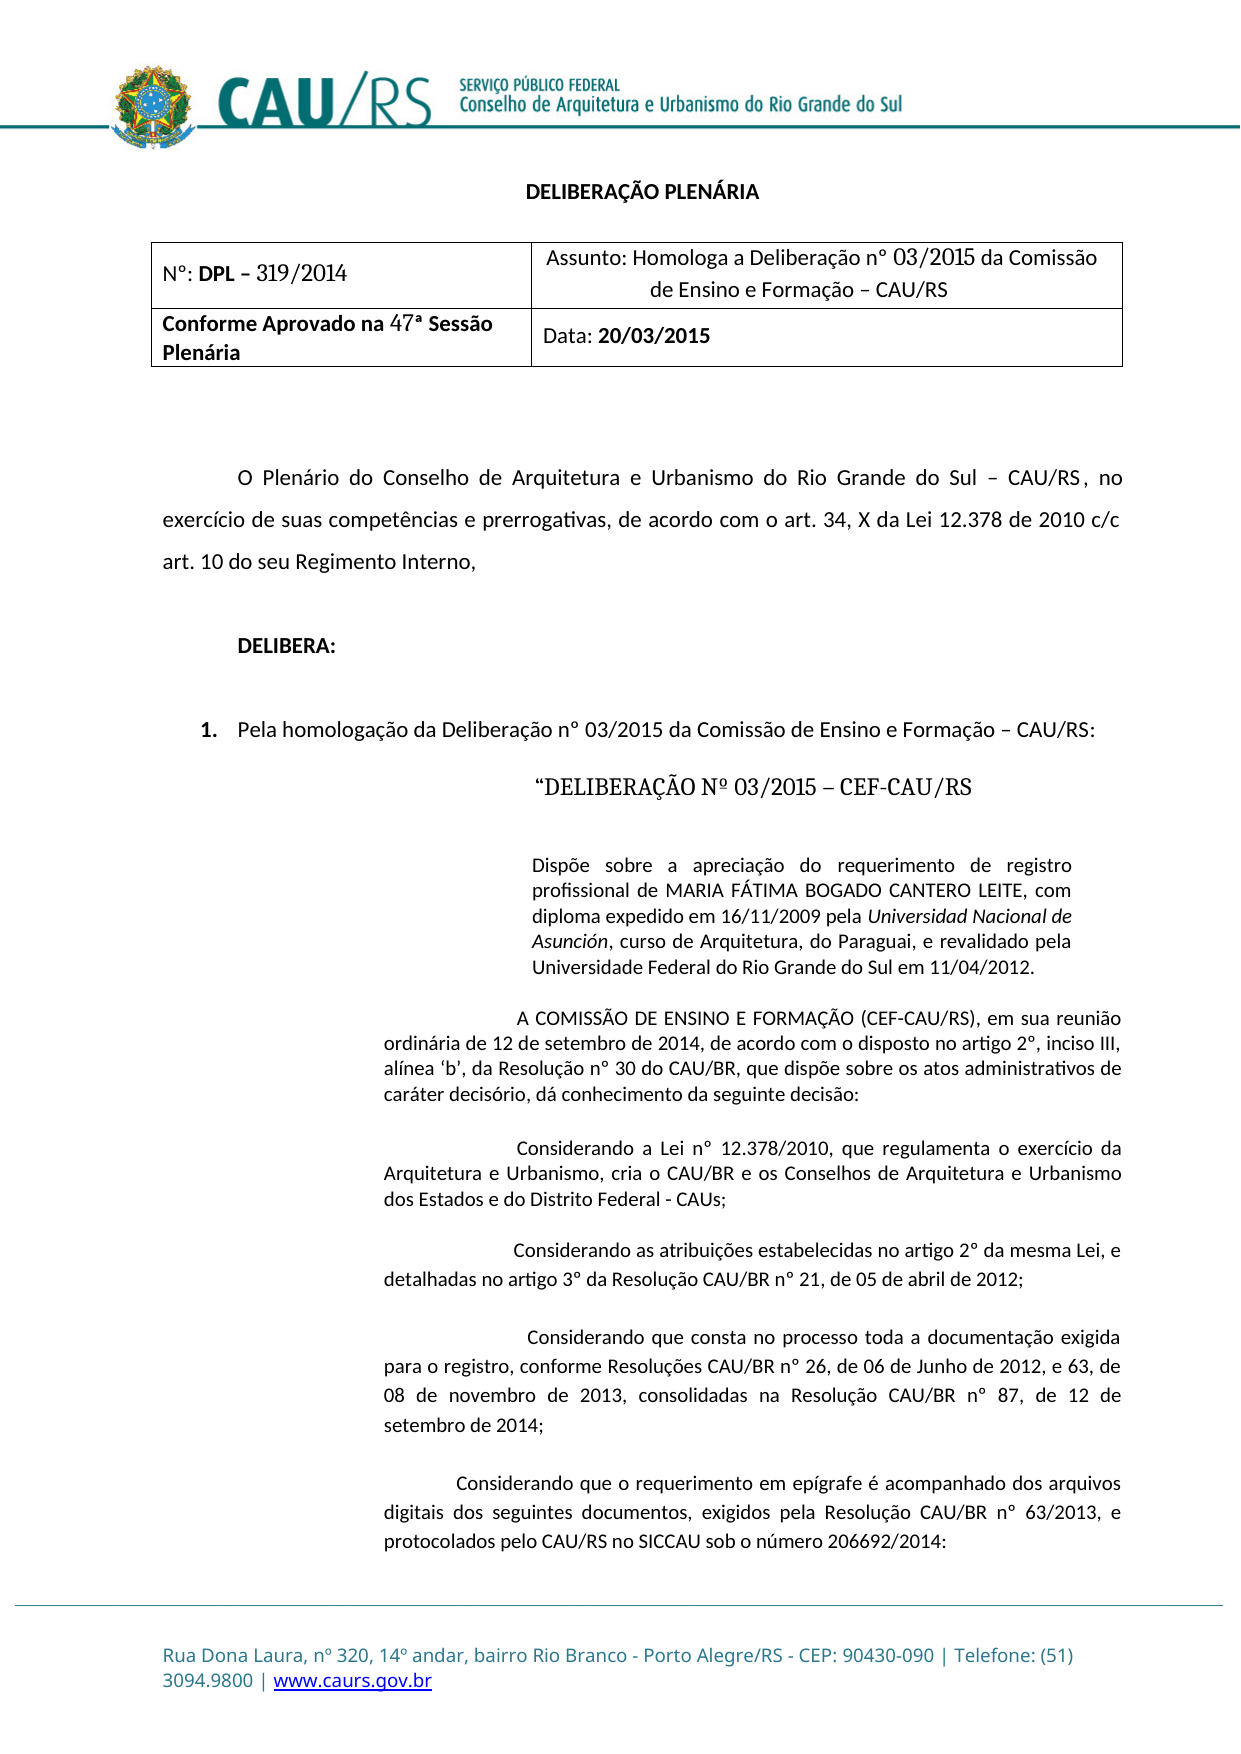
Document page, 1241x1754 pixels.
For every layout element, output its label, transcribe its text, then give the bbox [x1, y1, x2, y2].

text DELIBERAÇÃO PLENÁRIA [162, 177, 1123, 205]
table_header Assunto: Homologa a Deliberação nº da Comissão de Ensino e Formação – CAU/RS [532, 243, 1122, 308]
table_header Nº: DPL – [152, 243, 531, 308]
table_cell Conforme Aprovado na ª Sessão Plenária [152, 309, 531, 366]
list Pela homologação da Deliberação nº da Comissão de Ensino e Formação – CAU/RS: [200, 715, 1123, 743]
picture [0, 0, 1240, 160]
text O Plenário do Conselho de Arquitetura e Urbanismo do Rio Grande do Sul – CAU/RS, no exercício de suas competências e prerrogativas, de acordo com o art. 34, X da Lei 12.378 de 2010 c/c art. 10 do seu Regimento Interno, [162, 463, 1123, 575]
table_cell Data: [532, 309, 1122, 366]
text DELIBERA: [162, 631, 1123, 659]
